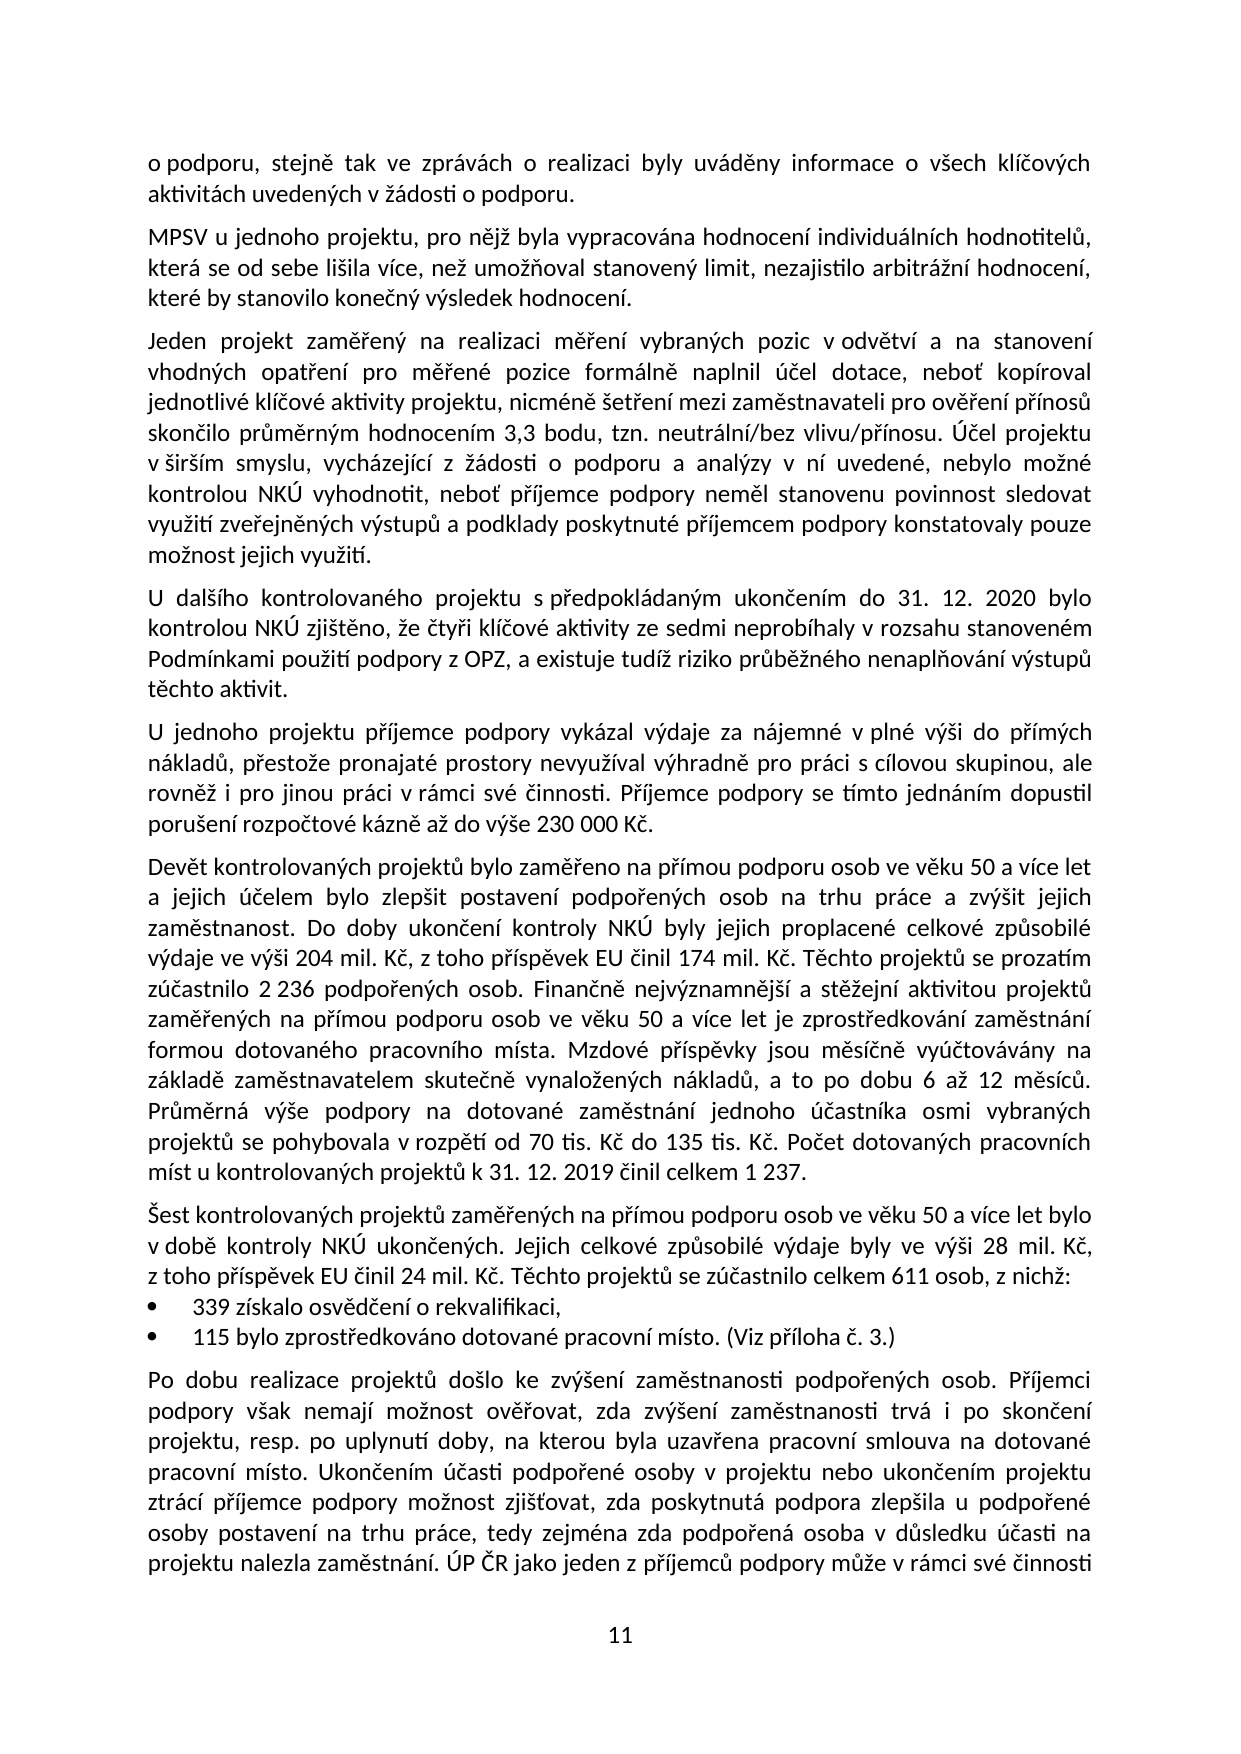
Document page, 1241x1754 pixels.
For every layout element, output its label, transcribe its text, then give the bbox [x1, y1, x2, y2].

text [148, 1364, 1093, 1578]
list 115 bylo zprostředkováno dotované pracovní místo. (Viz příloha č. 3.) [148, 1321, 1093, 1352]
text Jeden projekt zaměřený na realizaci měření vybraných pozic v odvětví a na stanovení vhodných opatření pro měřené pozice formálně naplnil účel dotace, neboť kopíroval jednotlivé klíčové aktivity projektu, nicméně šetření mezi zaměstnavateli pro ověření přínosů skončilo průměrným hodnocením 3,3 bodu, tzn. neutrální/bez vlivu/přínosu. Účel projektu v širším smyslu, vycházející z žádosti o podporu a analýzy v ní uvedené, nebylo možné kontrolou NKÚ vyhodnotit, neboť příjemce podpory neměl stanovenu povinnost sledovat využití zveřejněných výstupů a podklady poskytnuté příjemcem podpory konstatovaly pouze možnost jejich využití. [148, 325, 1093, 569]
list 339 získalo osvědčení o rekvalifikaci, [148, 1291, 1093, 1321]
text Devět kontrolovaných projektů bylo zaměřeno na přímou podporu osob ve věku 50 a více let a jejich účelem bylo zlepšit postavení podpořených osob na trhu práce a zvýšit jejich zaměstnanost. Do doby ukončení kontroly NKÚ byly jejich proplacené celkové způsobilé výdaje ve výši 204 mil. Kč, z toho příspěvek EU činil 174 mil. Kč. Těchto projektů se prozatím zúčastnilo 2 236 podpořených osob. Finančně nejvýznamnější a stěžejní aktivitou projektů zaměřených na přímou podporu osob ve věku 50 a více let je zprostředkování zaměstnání formou dotovaného pracovního místa. Mzdové příspěvky jsou měsíčně vyúčtovávány na základě zaměstnavatelem skutečně vynaložených nákladů, a to po dobu 6 až 12 měsíců. Průměrná výše podpory na dotované zaměstnání jednoho účastníka osmi vybraných projektů se pohybovala v rozpětí od 70 tis. Kč do 135 tis. Kč. Počet dotovaných pracovních míst u kontrolovaných projektů k 31. 12. 2019 činil celkem 1 237. [148, 851, 1093, 1187]
text Šest kontrolovaných projektů zaměřených na přímou podporu osob ve věku 50 a více let bylo v době kontroly NKÚ ukončených. Jejich celkové způsobilé výdaje byly ve výši 28 mil. Kč, z toho příspěvek EU činil 24 mil. Kč. Těchto projektů se zúčastnilo celkem 611 osob, z nichž: [148, 1199, 1093, 1291]
text U dalšího kontrolovaného projektu s předpokládaným ukončením do 31. 12. 2020 bylo kontrolou NKÚ zjištěno, že čtyři klíčové aktivity ze sedmi neprobíhaly v rozsahu stanoveném Podmínkami použití podpory z OPZ, a existuje tudíž riziko průběžného nenaplňování výstupů těchto aktivit. [148, 582, 1093, 704]
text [148, 148, 1093, 209]
text U jednoho projektu příjemce podpory vykázal výdaje za nájemné v plné výši do přímých nákladů, přestože pronajaté prostory nevyužíval výhradně pro práci s cílovou skupinou, ale rovněž i pro jinou práci v rámci své činnosti. Příjemce podpory se tímto jednáním dopustil porušení rozpočtové kázně až do výše 230 000 Kč. [148, 716, 1093, 838]
text MPSV u jednoho projektu, pro nějž byla vypracována hodnocení individuálních hodnotitelů, která se od sebe lišila více, než umožňoval stanovený limit, nezajistilo arbitrážní hodnocení, které by stanovilo konečný výsledek hodnocení. [148, 221, 1093, 313]
